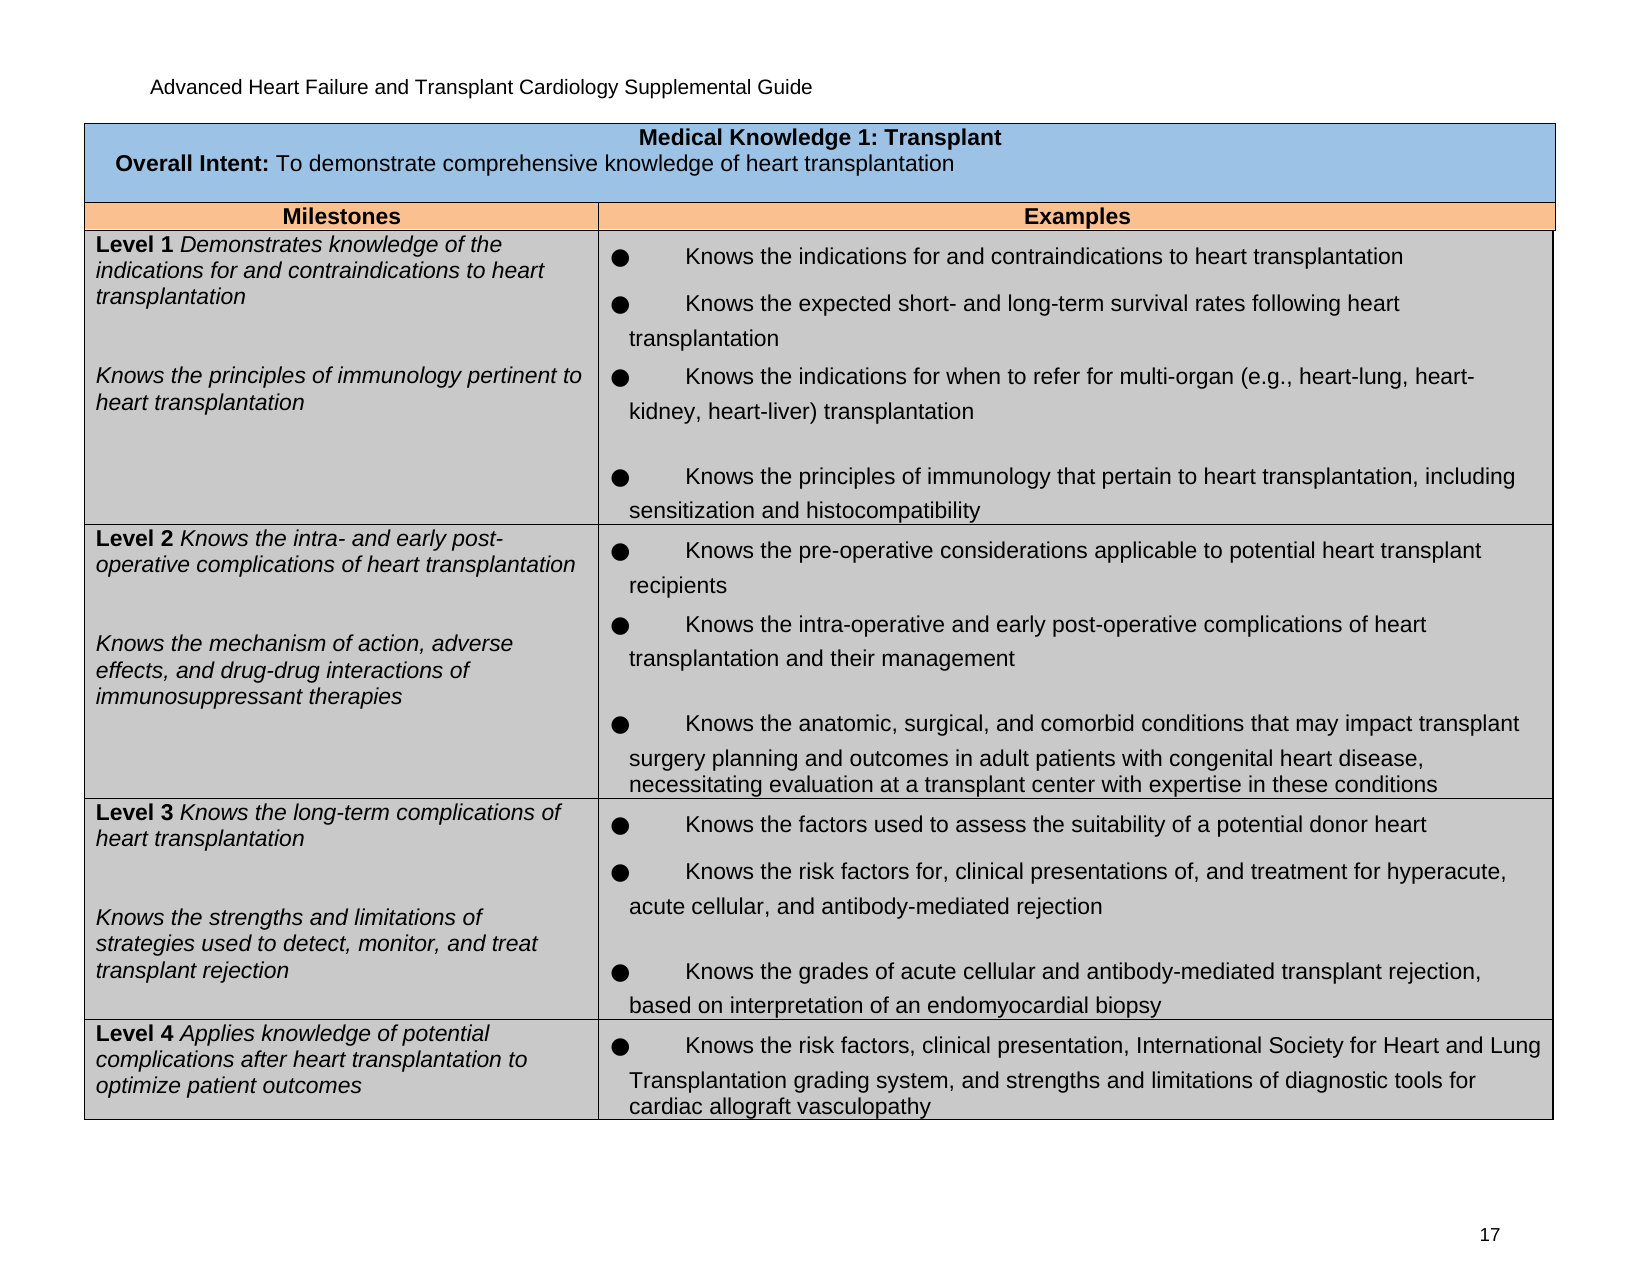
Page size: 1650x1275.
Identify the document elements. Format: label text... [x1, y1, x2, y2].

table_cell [599, 1020, 1552, 1119]
table_cell Knows the pre-operative considerations applicable to potential heart transplant recipients Knows the intra-operative and early post-operative complications of heart transplantation and their management Knows the anatomic, surgical, and comorbid conditions that may impact transplant surgery planning and outcomes in adult patients with congenital heart disease, necessitating evaluation at a transplant center with expertise in these conditions [599, 525, 1552, 798]
table_cell Milestones [85, 203, 598, 229]
table_cell Level 3 Knows the long-term complications of heart transplantation Knows the strengths and limitations of strategies used to detect, monitor, and treat transplant rejection [85, 799, 598, 1019]
table_cell Knows the factors used to assess the suitability of a potential donor heart Knows the risk factors for, clinical presentations of, and treatment for hyperacute, acute cellular, and antibody-mediated rejection Knows the grades of acute cellular and antibody-mediated transplant rejection, based on interpretation of an endomyocardial biopsy [599, 799, 1552, 1019]
table_cell Level 2 Knows the intra- and early post-operative complications of heart transplantation Knows the mechanism of action, adverse effects, and drug-drug interactions of immunosuppressant therapies [85, 525, 598, 798]
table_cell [85, 1020, 598, 1119]
table_cell Level 1 Demonstrates knowledge of the indications for and contraindications to heart transplantation Knows the principles of immunology pertinent to heart transplantation [85, 231, 598, 524]
table_header Medical Knowledge 1: Transplant Overall Intent: To demonstrate comprehensive knowledge of heart transplantation [85, 124, 1555, 202]
table_cell Examples [599, 203, 1555, 229]
table_cell Knows the indications for and contraindications to heart transplantation Knows the expected short- and long-term survival rates following heart transplantation Knows the indications for when to refer for multi-organ (e.g., heart-lung, heart-kidney, heart-liver) transplantation Knows the principles of immunology that pertain to heart transplantation, including sensitization and histocompatibility [599, 231, 1552, 524]
